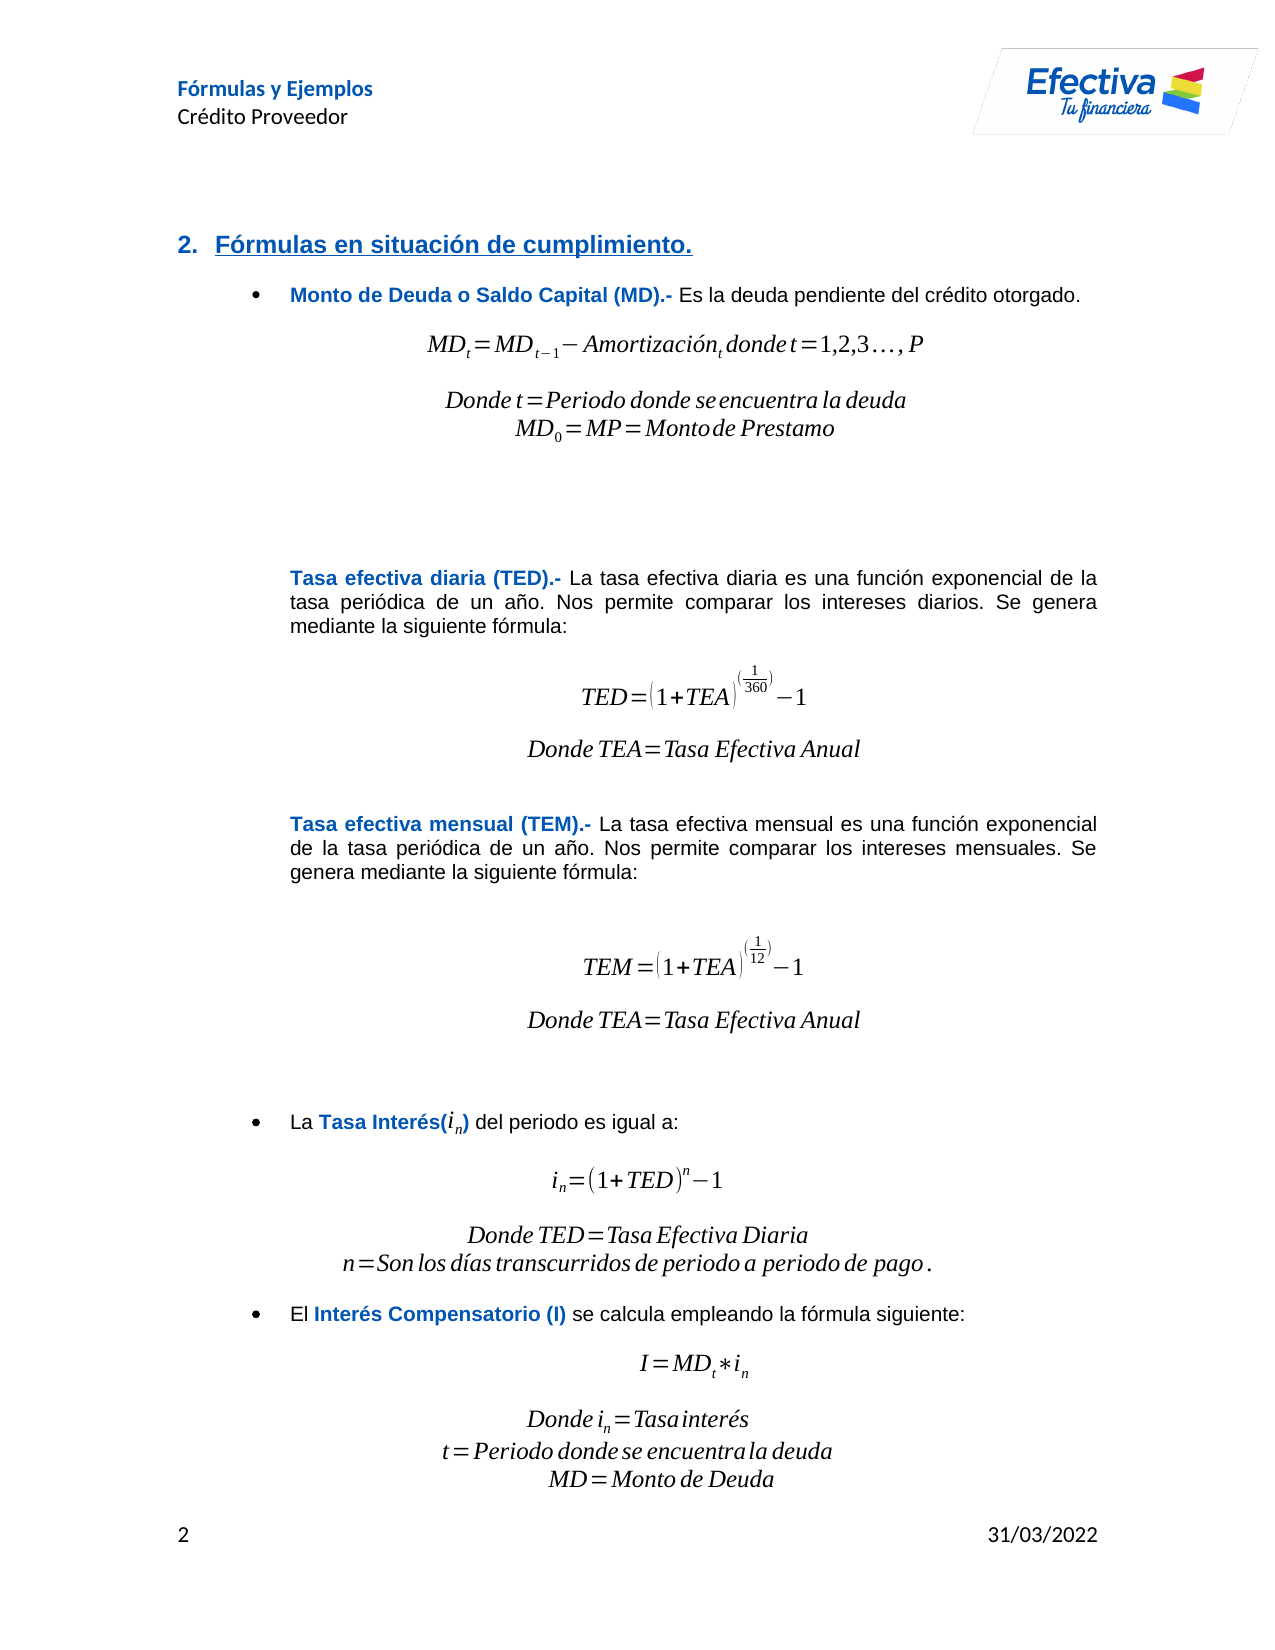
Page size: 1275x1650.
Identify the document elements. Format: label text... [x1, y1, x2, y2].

picture [960, 41, 1262, 146]
text Tasa efectiva mensual (TEM).- La tasa efectiva mensual es una función exponencial de la tasa periódica de un año. Nos permite comparar los intereses mensuales. Se genera mediante la siguiente fórmula: [290, 812, 1098, 884]
list Monto de Deuda o Saldo Capital (MD).- Es la deuda pendiente del crédito otorgado. [252, 282, 1098, 306]
list El Interés Compensatorio (I) se calcula empleando la fórmula siguiente: [252, 1302, 1098, 1326]
list Fórmulas en situación de cumplimiento. [177, 230, 1098, 258]
text Tasa efectiva diaria (TED).- La tasa efectiva diaria es una función exponencial de la tasa periódica de un año. Nos permite comparar los intereses diarios. Se genera mediante la siguiente fórmula: [290, 566, 1098, 637]
list La Tasa Interés() del periodo es igual a: [252, 1106, 1098, 1138]
